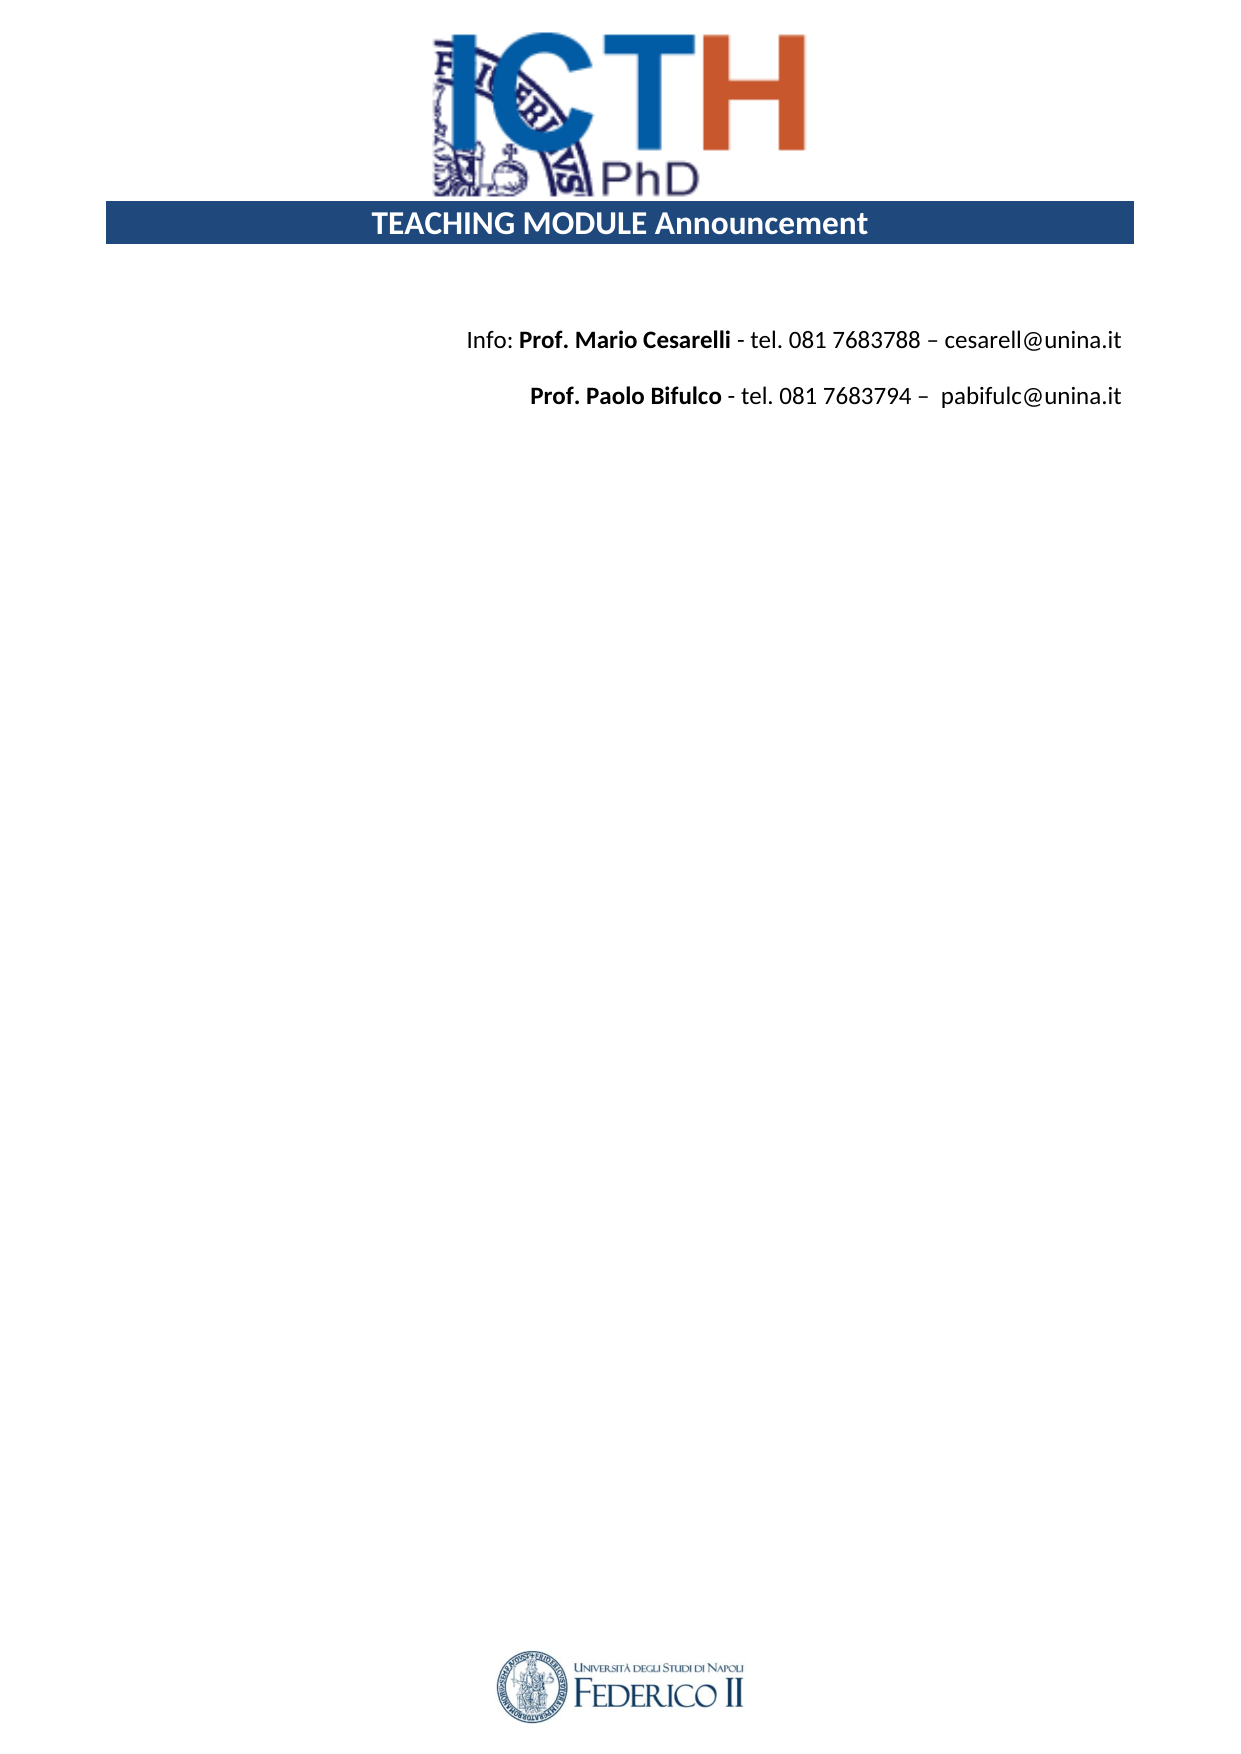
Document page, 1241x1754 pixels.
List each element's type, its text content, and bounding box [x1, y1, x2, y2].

text Prof. Paolo Bifulco - tel. 081 7683794 – pabifulc@unina.it [118, 381, 1122, 411]
picture [427, 29, 813, 201]
picture [494, 1647, 746, 1725]
text Info: Prof. Mario Cesarelli - tel. 081 7683788 – cesarell@unina.it [118, 325, 1122, 355]
